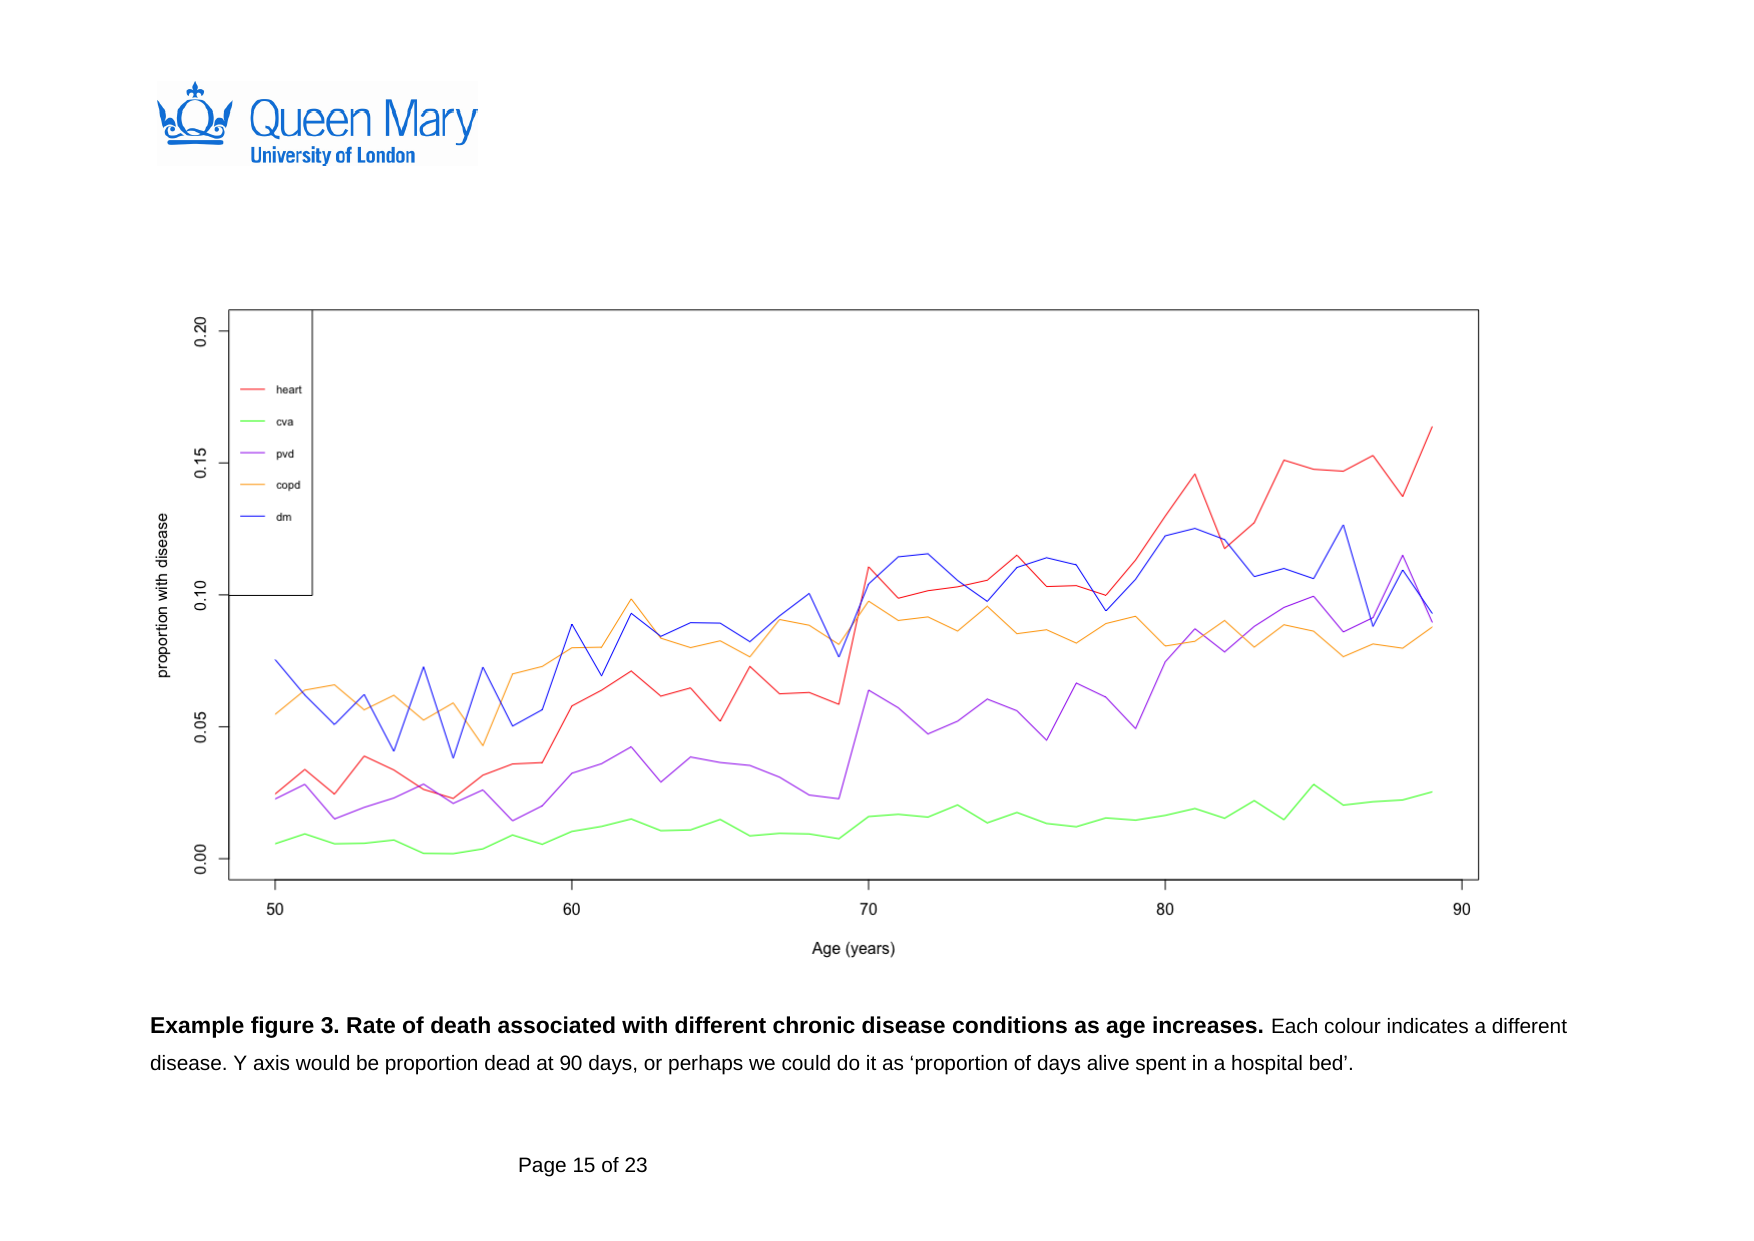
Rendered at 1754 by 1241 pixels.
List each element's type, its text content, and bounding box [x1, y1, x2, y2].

text Example figure 3. Rate of death associated with different chronic disease conditions as age increases. Each colour indicates a different disease. Y axis would be proportion dead at 90 days, or perhaps we could do it as ‘proportion of days alive spent in a hospital bed’. [150, 1012, 1604, 1075]
picture [150, 231, 1519, 978]
